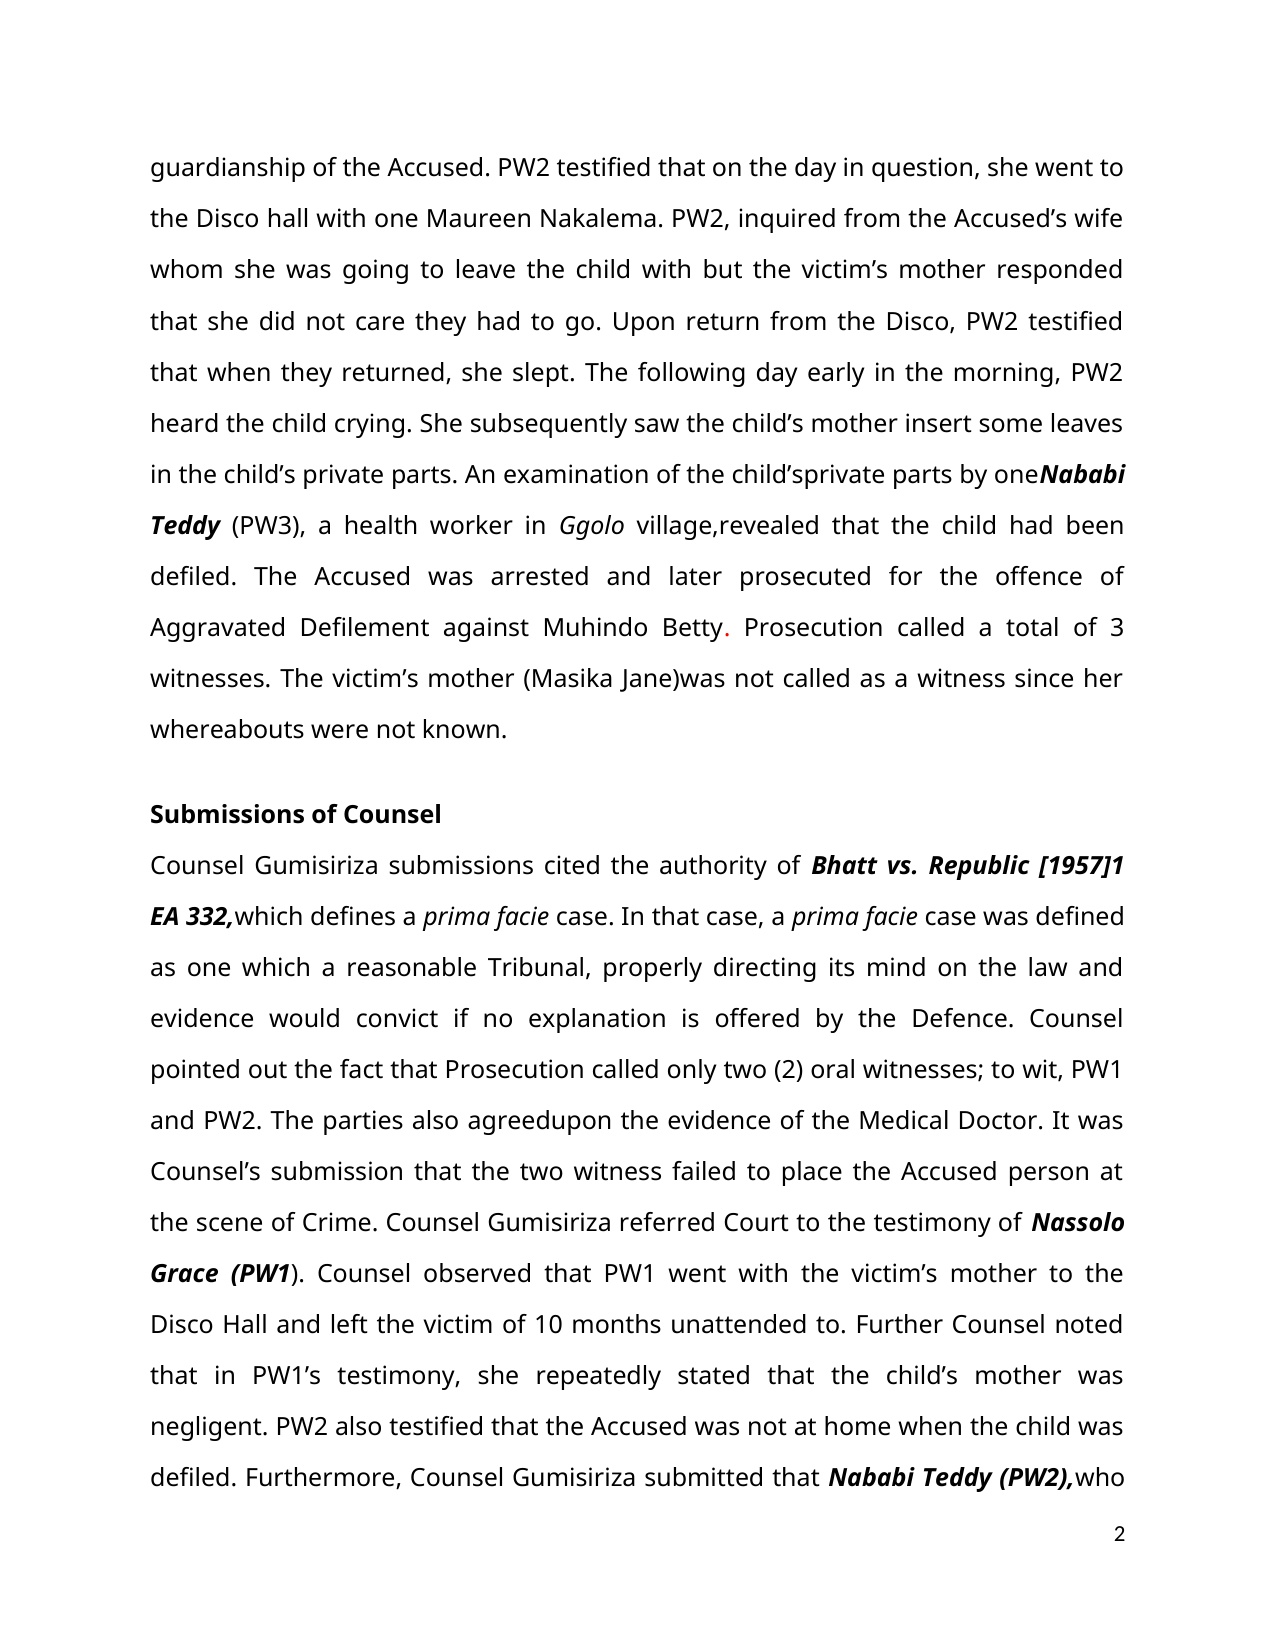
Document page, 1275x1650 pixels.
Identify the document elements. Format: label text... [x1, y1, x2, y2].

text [150, 848, 1125, 1494]
text Submissions of Counsel [150, 797, 1125, 831]
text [150, 150, 1125, 746]
